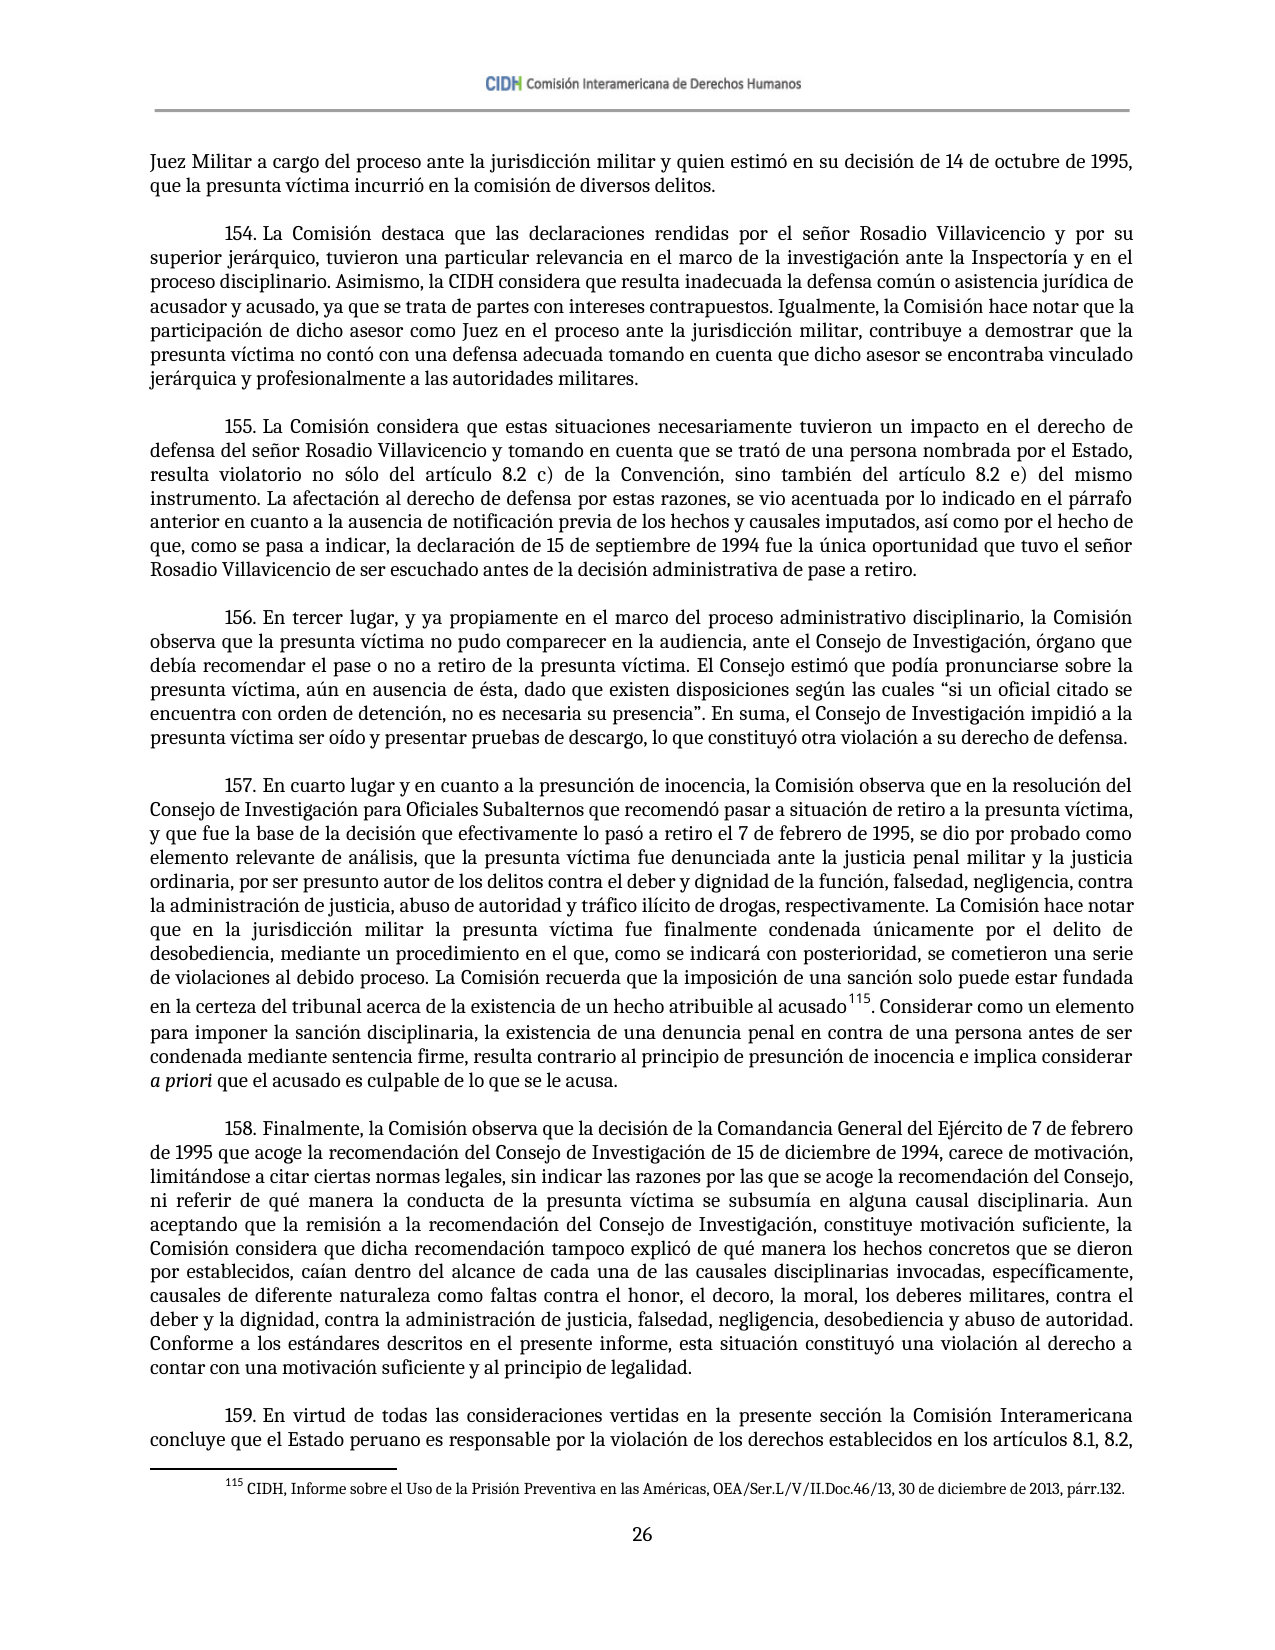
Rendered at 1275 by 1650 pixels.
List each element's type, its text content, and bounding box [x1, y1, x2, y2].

picture [480, 75, 804, 93]
list En tercer lugar, y ya propiamente en el marco del proceso administrativo disciplinario, la Comisión observa que la presunta víctima no pudo comparecer en la audiencia, ante el Consejo de Investigación, órgano que debía recomendar el pase o no a retiro de la presunta víctima. El Consejo estimó que podía pronunciarse sobre la presunta víctima, aún en ausencia de ésta, dado que existen disposiciones según las cuales “si un oficial citado se encuentra con orden de detención, no es necesaria su presencia”. En suma, el Consejo de Investigación impidió a la presunta víctima ser oído y presentar pruebas de descargo, lo que constituyó otra violación a su derecho de defensa. [150, 606, 1134, 750]
list Finalmente, la Comisión observa que la decisión de la Comandancia General del Ejército de 7 de febrero de 1995 que acoge la recomendación del Consejo de Investigación de 15 de diciembre de 1994, carece de motivación, limitándose a citar ciertas normas legales, sin indicar las razones por las que se acoge la recomendación del Consejo, ni referir de qué manera la conducta de la presunta víctima se subsumía en alguna causal disciplinaria. Aun aceptando que la remisión a la recomendación del Consejo de Investigación, constituye motivación suficiente, la Comisión considera que dicha recomendación tampoco explicó de qué manera los hechos concretos que se dieron por establecidos, caían dentro del alcance de cada una de las causales disciplinarias invocadas, específicamente, causales de diferente naturaleza como faltas contra el honor, el decoro, la moral, los deberes militares, contra el deber y la dignidad, contra la administración de justicia, falsedad, negligencia, desobediencia y abuso de autoridad. Conforme a los estándares descritos en el presente informe, esta situación constituyó una violación al derecho a contar con una motivación suficiente y al principio de legalidad. [150, 1116, 1134, 1380]
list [150, 1404, 1134, 1452]
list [150, 150, 1134, 198]
list En cuarto lugar y en cuanto a la presunción de inocencia, la Comisión observa que en la resolución del Consejo de Investigación para Oficiales Subalternos que recomendó pasar a situación de retiro a la presunta víctima, y que fue la base de la decisión que efectivamente lo pasó a retiro el 7 de febrero de 1995, se dio por probado como elemento relevante de análisis, que la presunta víctima fue denunciada ante la justicia penal militar y la justicia ordinaria, por ser presunto autor de los delitos contra el deber y dignidad de la función, falsedad, negligencia, contra la administración de justicia, abuso de autoridad y tráfico ilícito de drogas, respectivamente. La Comisión hace notar que en la jurisdicción militar la presunta víctima fue finalmente condenada únicamente por el delito de desobediencia, mediante un procedimiento en el que, como se indicará con posterioridad, se cometieron una serie de violaciones al debido proceso. La Comisión recuerda que la imposición de una sanción solo puede estar fundada en la certeza del tribunal acerca de la existencia de un hecho atribuible al acusado. Considerar como un elemento para imponer la sanción disciplinaria, la existencia de una denuncia penal en contra de una persona antes de ser condenada mediante sentencia firme, resulta contrario al principio de presunción de inocencia e implica considerar a priori que el acusado es culpable de lo que se le acusa. [150, 774, 1134, 1092]
list La Comisión destaca que las declaraciones rendidas por el señor Rosadio Villavicencio y por su superior jerárquico, tuvieron una particular relevancia en el marco de la investigación ante la Inspectoría y en el proceso disciplinario. Asimismo, la CIDH considera que resulta inadecuada la defensa común o asistencia jurídica de acusador y acusado, ya que se trata de partes con intereses contrapuestos. Igualmente, la Comisión hace notar que la participación de dicho asesor como Juez en el proceso ante la jurisdicción militar, contribuye a demostrar que la presunta víctima no contó con una defensa adecuada tomando en cuenta que dicho asesor se encontraba vinculado jerárquica y profesionalmente a las autoridades militares. [150, 222, 1134, 390]
list La Comisión considera que estas situaciones necesariamente tuvieron un impacto en el derecho de defensa del señor Rosadio Villavicencio y tomando en cuenta que se trató de una persona nombrada por el Estado, resulta violatorio no sólo del artículo 8.2 c) de la Convención, sino también del artículo 8.2 e) del mismo instrumento. La afectación al derecho de defensa por estas razones, se vio acentuada por lo indicado en el párrafo anterior en cuanto a la ausencia de notificación previa de los hechos y causales imputados, así como por el hecho de que, como se pasa a indicar, la declaración de 15 de septiembre de 1994 fue la única oportunidad que tuvo el señor Rosadio Villavicencio de ser escuchado antes de la decisión administrativa de pase a retiro. [150, 414, 1134, 582]
